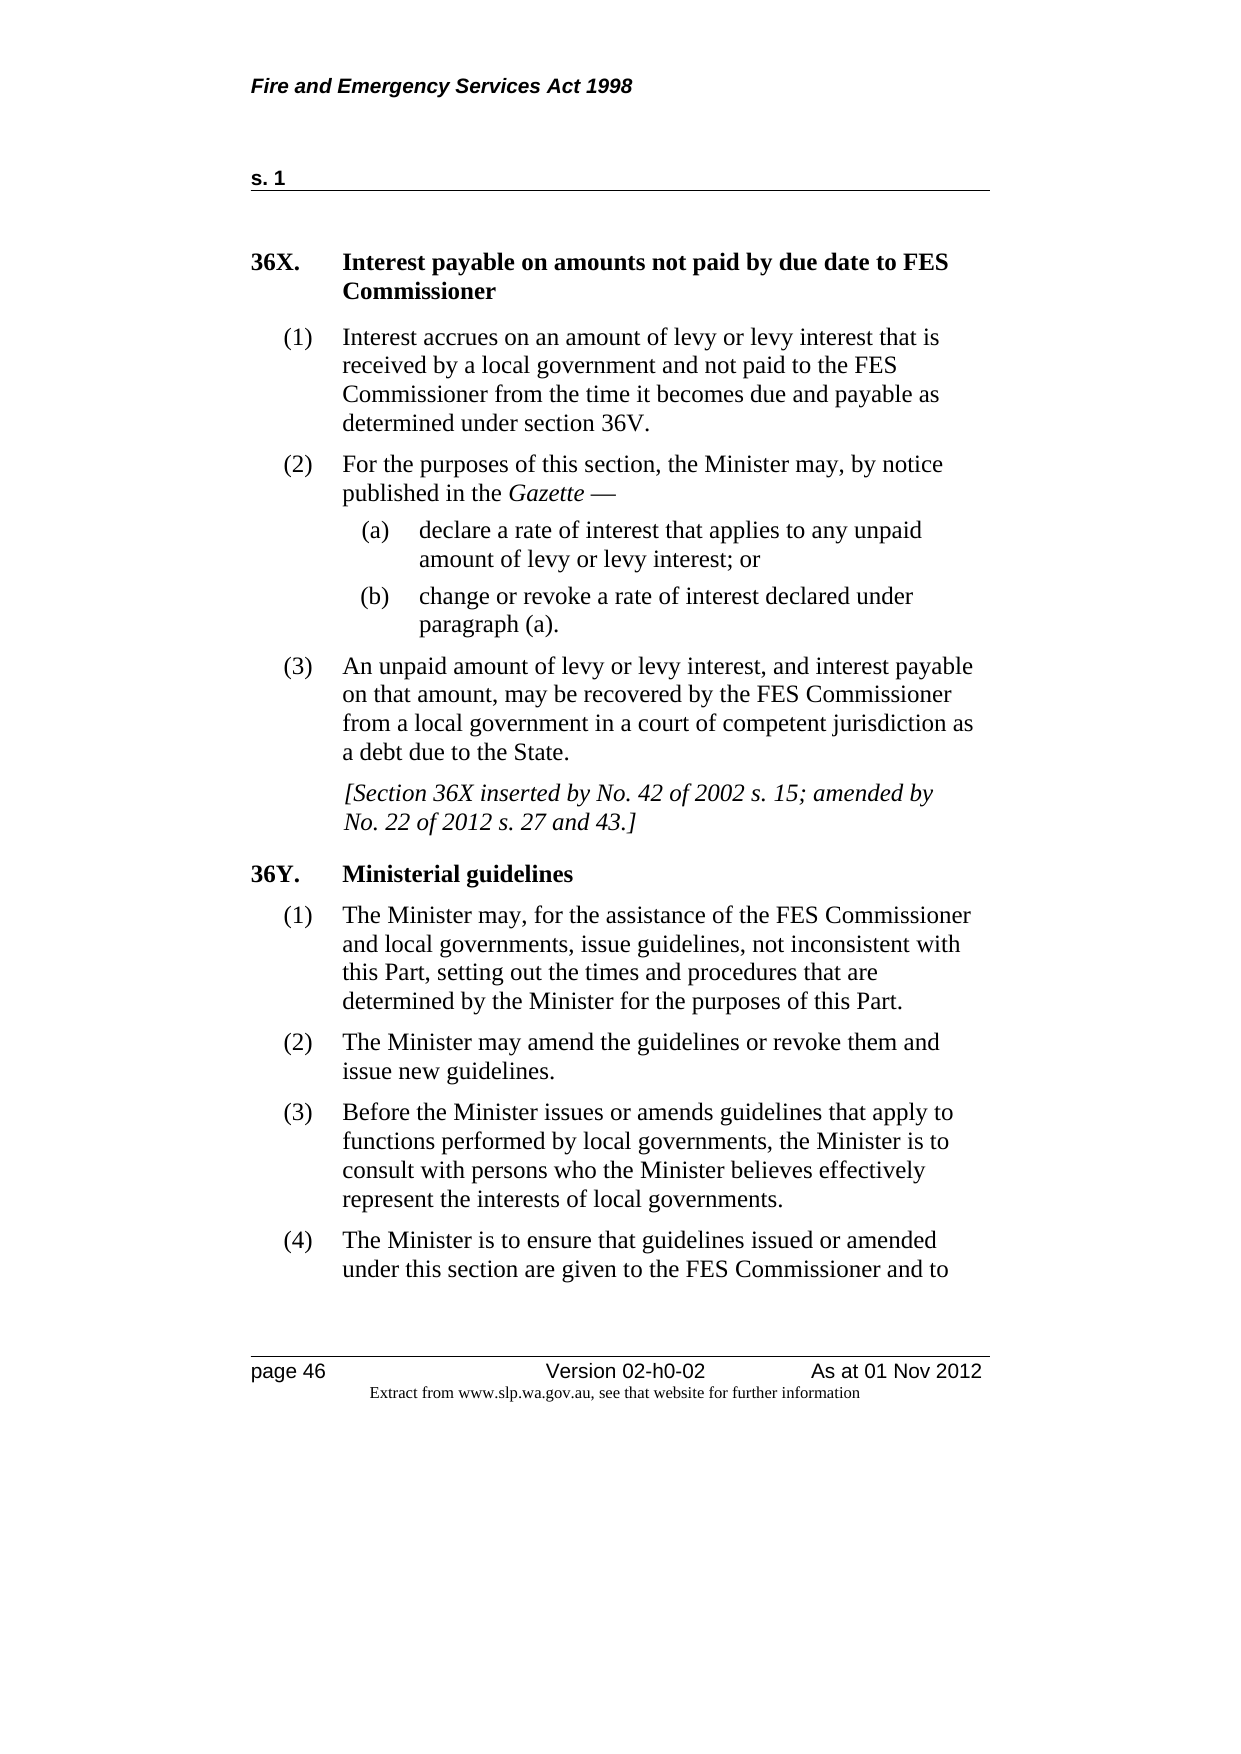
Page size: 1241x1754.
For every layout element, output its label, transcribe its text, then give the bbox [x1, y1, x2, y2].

text (2) For the purposes of this section, the Minister may, by notice published in the Gazette — [251, 449, 990, 507]
text (a) declare a rate of interest that applies to any unpaid amount of levy or levy interest; or [251, 515, 990, 572]
text (1) Interest accrues on an amount of levy or levy interest that is received by a local government and not paid to the Commissioner from the time it becomes due and payable as determined under section 36V. [251, 322, 990, 437]
text (3) An unpaid amount of levy or levy interest, and interest payable on that amount, may be recovered by the Commissioner from a local government in a court of competent jurisdiction as a debt due to the State. [251, 651, 990, 766]
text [251, 1225, 990, 1282]
text (2) The Minister may amend the guidelines or revoke them and issue new guidelines. [251, 1027, 990, 1085]
subtitle 36Y. Ministerial guidelines [251, 859, 990, 887]
text (1) The Minister may, for the assistance of the Commissioner and local governments, issue guidelines, not inconsistent with this Part, setting out the times and procedures that are determined by the Minister for the purposes of this Part. [251, 900, 990, 1015]
text [Section 36X inserted by No. 42 of 2002 s. 15; amended by No. 22 of 2012 s. 27 and 43.] [251, 778, 990, 836]
subtitle 36X. Interest payable on amounts not paid by due date to Commissioner [251, 247, 990, 305]
text (3) Before the Minister issues or amends guidelines that apply to functions performed by local governments, the Minister is to consult with persons who the Minister believes effectively represent the interests of local governments. [251, 1097, 990, 1212]
text (b) change or revoke a rate of interest declared under paragraph (a). [251, 581, 990, 638]
